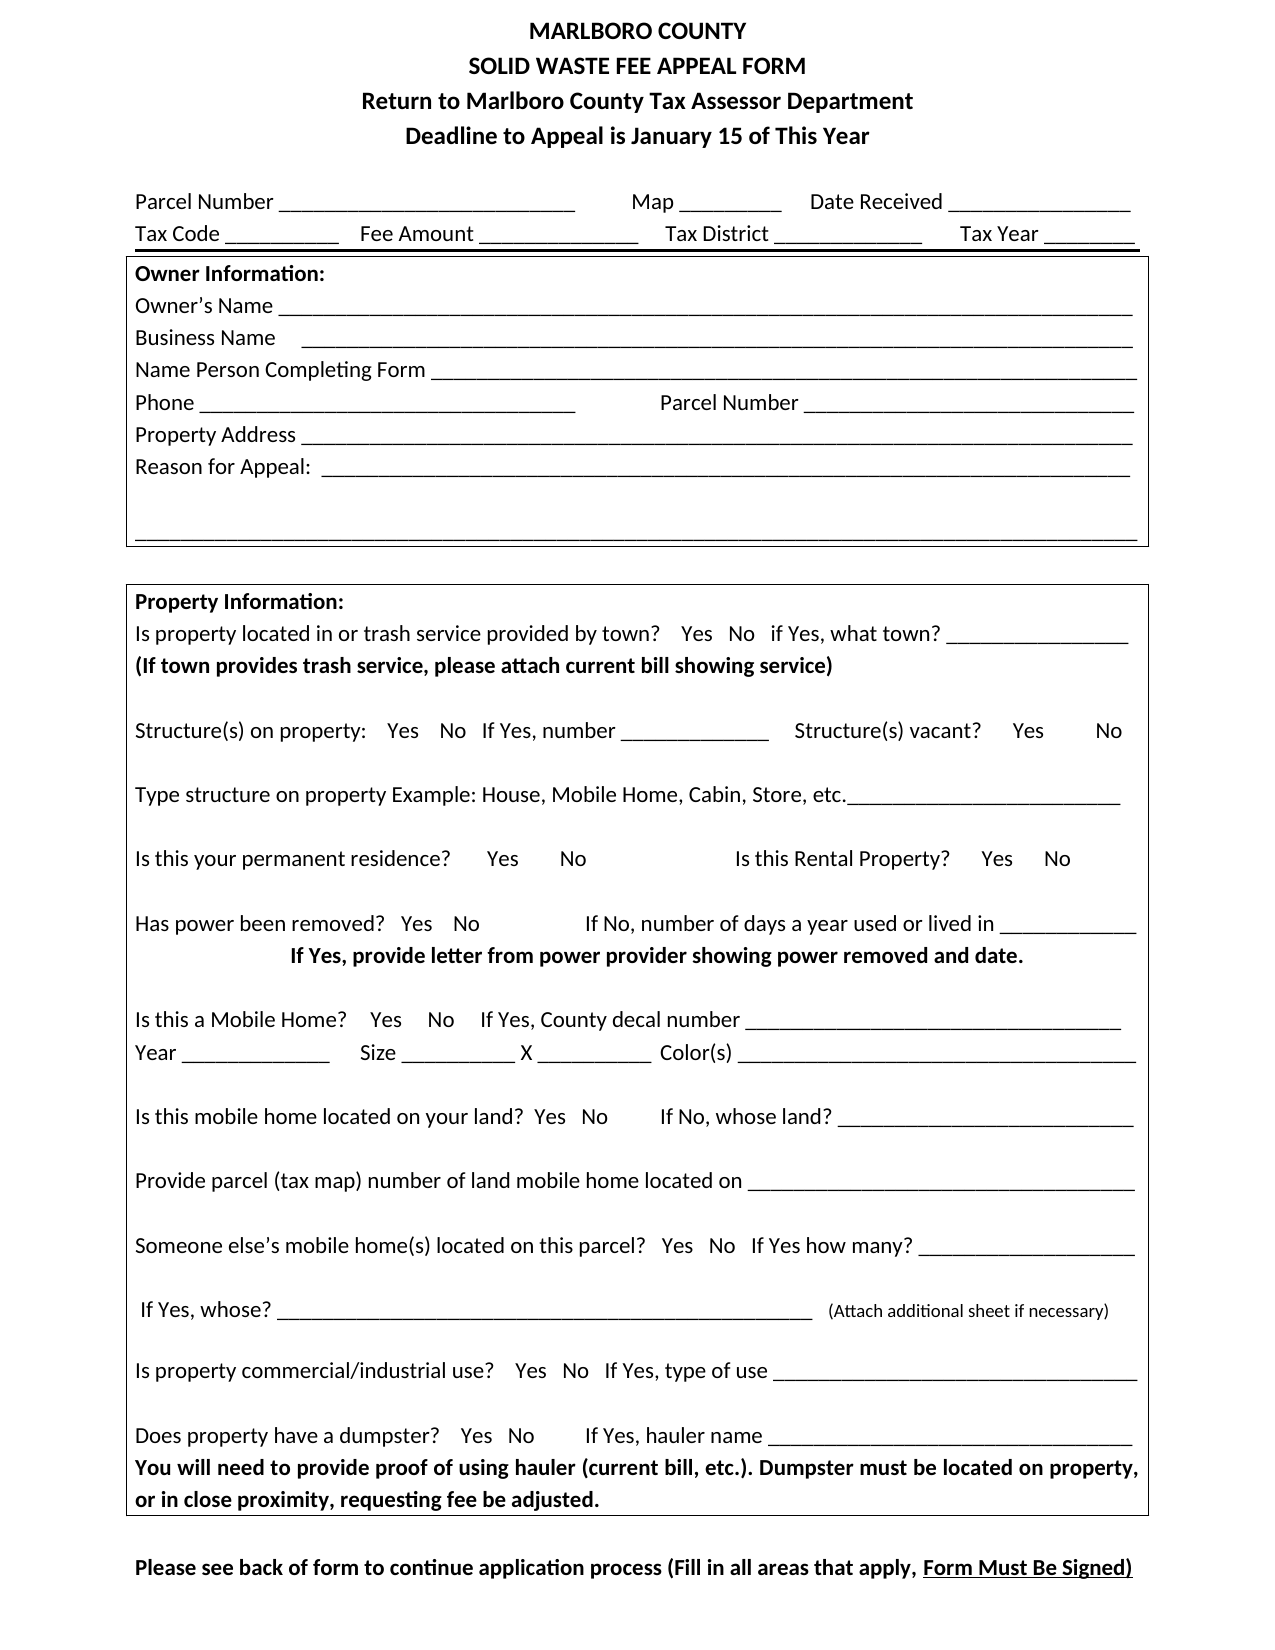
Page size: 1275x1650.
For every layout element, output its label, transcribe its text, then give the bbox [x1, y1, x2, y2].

text ________________________________________________________________________________________ [127, 513, 1148, 546]
text SOLID WASTE FEE APPEAL FORM [135, 50, 1140, 81]
text Please see back of form to continue application process (Fill in all areas that apply, Form Must Be Signed) [135, 1553, 1140, 1581]
text You will need to provide proof of using hauler (current bill, etc.). Dumpster must be located on property, or in close proximity, requesting fee be adjusted. [127, 1450, 1148, 1515]
text Is this a Mobile Home? Yes No If Yes, County decal number _________________________________ [127, 1002, 1148, 1033]
text Year _____________ Size __________ X __________ Color(s) ___________________________________ [127, 1034, 1148, 1066]
text Is this your permanent residence? Yes No Is this Rental Property? Yes No [127, 841, 1148, 872]
text Structure(s) on property: Yes No If Yes, number _____________ Structure(s) vacant? Yes No [127, 713, 1148, 744]
text Return to Marlboro County Tax Assessor Department [135, 85, 1140, 116]
text Type structure on property Example: House, Mobile Home, Cabin, Store, etc.________________________ [127, 777, 1148, 808]
text Tax Code __________ Fee Amount ______________ Tax District _____________ Tax Year ________ [135, 219, 1140, 249]
text Provide parcel (tax map) number of land mobile home located on __________________________________ [127, 1163, 1148, 1194]
text Owner’s Name ___________________________________________________________________________ [127, 288, 1148, 319]
text If Yes, provide letter from power provider showing power removed and date. [127, 938, 1148, 969]
text Owner Information: [127, 257, 1148, 287]
text Is this mobile home located on your land? Yes No If No, whose land? __________________________ [127, 1099, 1148, 1130]
text If Yes, whose? _______________________________________________ (Attach additional sheet if necessary) [127, 1292, 1148, 1323]
text Property Information: [127, 585, 1148, 615]
text Parcel Number __________________________ Map _________ Date Received ________________ [135, 187, 1140, 215]
text Business Name _________________________________________________________________________ [127, 320, 1148, 351]
text Reason for Appeal: _______________________________________________________________________ [127, 449, 1148, 480]
text Someone else’s mobile home(s) located on this parcel? Yes No If Yes how many? ___________________ [127, 1228, 1148, 1259]
text Name Person Completing Form ______________________________________________________________ [127, 352, 1148, 383]
text (If town provides trash service, please attach current bill showing service) [127, 648, 1148, 679]
text Deadline to Appeal is January 15 of This Year [135, 120, 1140, 151]
text Property Address _________________________________________________________________________ [127, 417, 1148, 448]
text Is property commercial/industrial use? Yes No If Yes, type of use ________________________________ [127, 1353, 1148, 1384]
text Is property located in or trash service provided by town? Yes No if Yes, what town? ________________ [127, 616, 1148, 647]
text Has power been removed? Yes No If No, number of days a year used or lived in ____________ [127, 906, 1148, 937]
text Does property have a dumpster? Yes No If Yes, hauler name ________________________________ [127, 1418, 1148, 1449]
text Phone _________________________________ Parcel Number _____________________________ [127, 384, 1148, 416]
text MARLBORO COUNTY [135, 15, 1140, 46]
